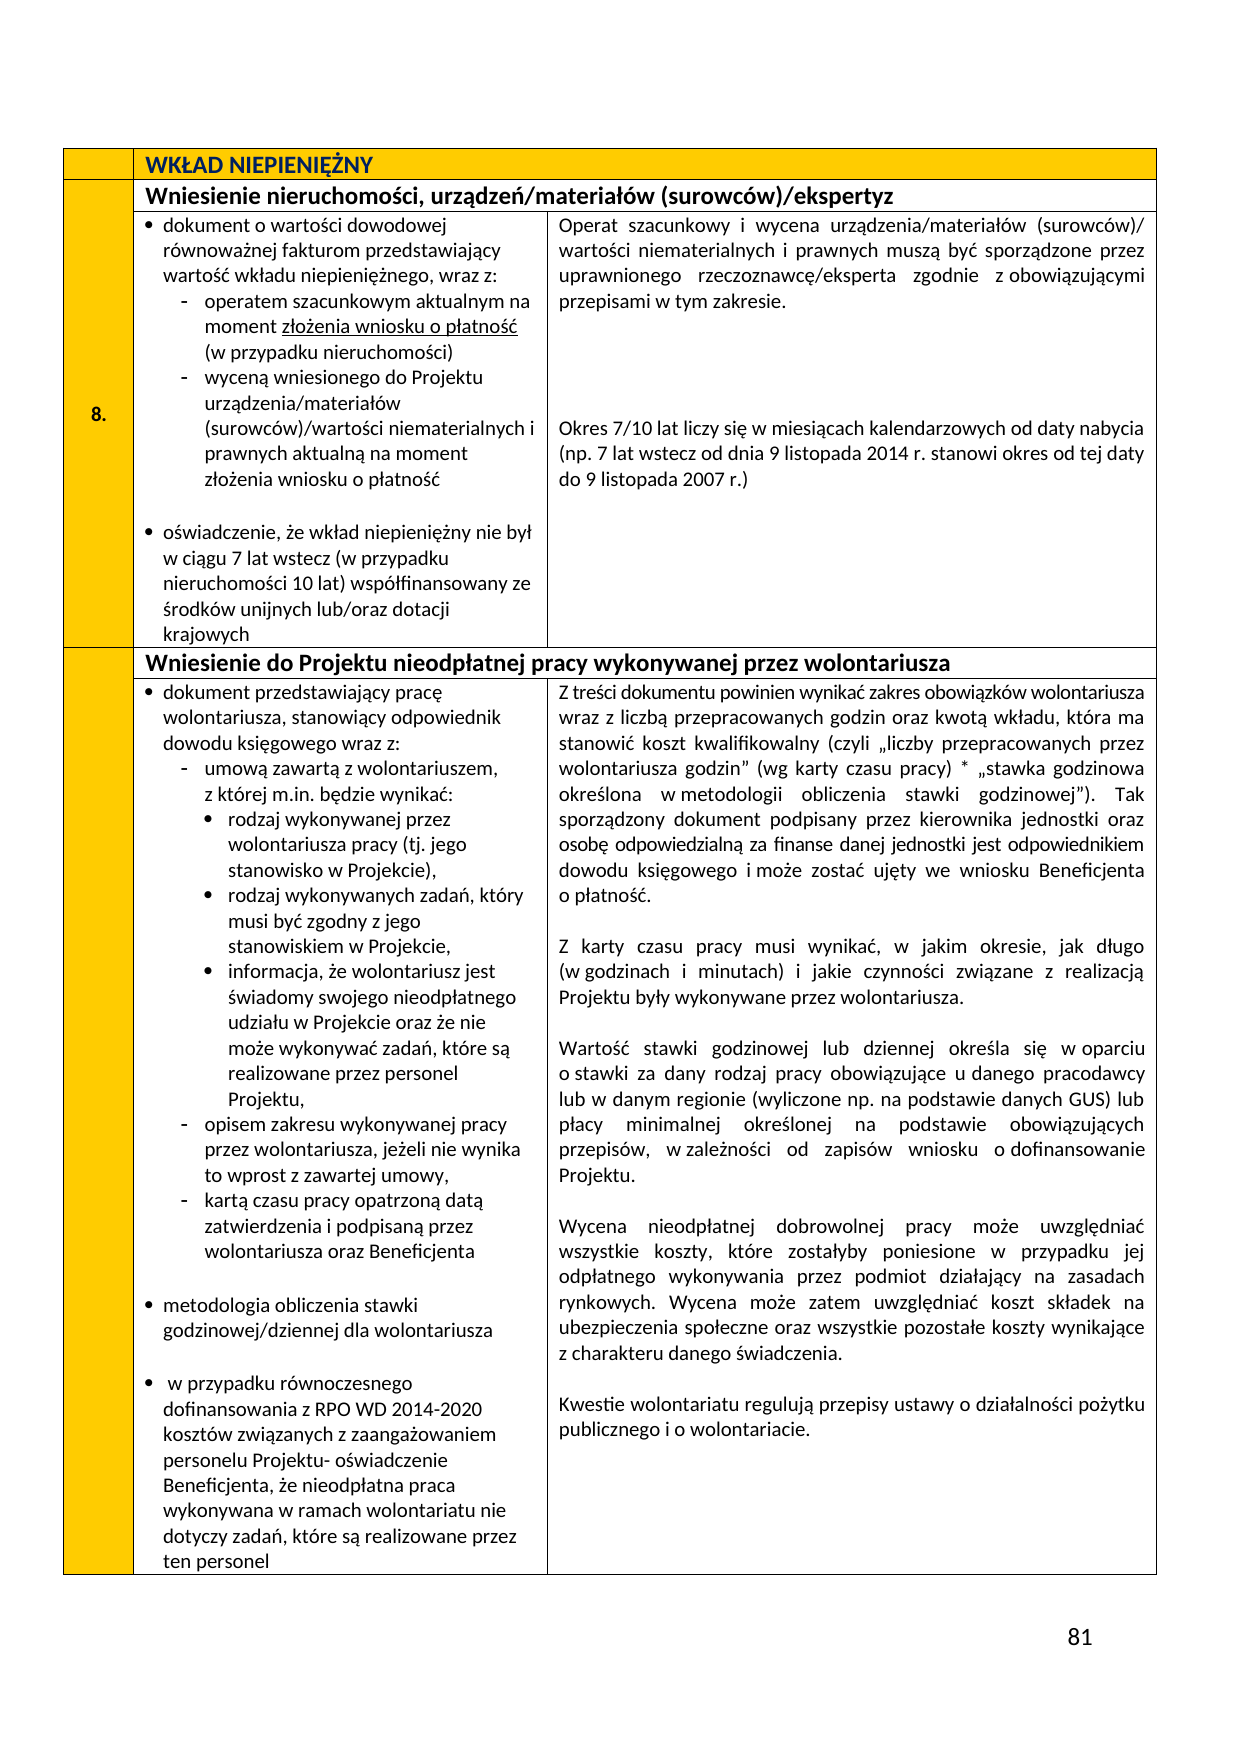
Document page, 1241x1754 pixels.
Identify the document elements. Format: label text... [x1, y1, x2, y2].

table_cell dokument przedstawiający pracę wolontariusza, stanowiący odpowiednik dowodu księgowego wraz z: umową zawartą z wolontariuszem, z której m.in. będzie wynikać: rodzaj wykonywanej przez wolontariusza pracy (tj. jego stanowisko w Projekcie), rodzaj wykonywanych zadań, który musi być zgodny z jego stanowiskiem w Projekcie, informacja, że wolontariusz jest świadomy swojego nieodpłatnego udziału w Projekcie oraz że nie może wykonywać zadań, które są realizowane przez personel Projektu, opisem zakresu wykonywanej pracy przez wolontariusza, jeżeli nie wynika to wprost z zawartej umowy, kartą czasu pracy opatrzoną datą zatwierdzenia i podpisaną przez wolontariusza oraz Beneficjenta metodologia obliczenia stawki godzinowej/dziennej dla wolontariusza w przypadku równoczesnego dofinansowania z RPO WD 2014-2020 kosztów związanych z zaangażowaniem personelu Projektu- oświadczenie Beneficjenta, że nieodpłatna praca wykonywana w ramach wolontariatu nie dotyczy zadań, które są realizowane przez ten personel [134, 679, 547, 1574]
table_cell WKŁAD NIEPIENIĘŻNY [134, 149, 1156, 179]
table_cell Wniesienie nieruchomości, urządzeń/materiałów (surowców)/ekspertyz [134, 180, 1156, 211]
table_cell 8. [64, 180, 133, 647]
table_cell [64, 648, 133, 1574]
table_cell Operat szacunkowy i wycena urządzenia/materiałów (surowców)/ wartości niematerialnych i prawnych muszą być sporządzone przez uprawnionego rzeczoznawcę/eksperta zgodnie z obowiązującymi przepisami w tym zakresie. Okres 7/10 lat liczy się w miesiącach kalendarzowych od daty nabycia (np. 7 lat wstecz od dnia 9 listopada 2014 r. stanowi okres od tej daty do 9 listopada 2007 r.) [548, 212, 1156, 647]
table_cell dokument o wartości dowodowej równoważnej fakturom przedstawiający wartość wkładu niepieniężnego, wraz z: operatem szacunkowym aktualnym na moment złożenia wniosku o płatność (w przypadku nieruchomości) wyceną wniesionego do Projektu urządzenia/materiałów (surowców)/wartości niematerialnych i prawnych aktualną na moment złożenia wniosku o płatność oświadczenie, że wkład niepieniężny nie był w ciągu 7 lat wstecz (w przypadku nieruchomości 10 lat) współfinansowany ze środków unijnych lub/oraz dotacji krajowych [134, 212, 547, 647]
table_cell Z treści dokumentu powinien wynikać zakres obowiązków wolontariusza wraz z liczbą przepracowanych godzin oraz kwotą wkładu, która ma stanowić koszt kwalifikowalny (czyli „liczby przepracowanych przez wolontariusza godzin” (wg karty czasu pracy) * „stawka godzinowa określona w metodologii obliczenia stawki godzinowej”). Tak sporządzony dokument podpisany przez kierownika jednostki oraz osobę odpowiedzialną za finanse danej jednostki jest odpowiednikiem dowodu księgowego i może zostać ujęty we wniosku Beneficjenta o płatność. Z karty czasu pracy musi wynikać, w jakim okresie, jak długo (w godzinach i minutach) i jakie czynności związane z realizacją Projektu były wykonywane przez wolontariusza. Wartość stawki godzinowej lub dziennej określa się w oparciu o stawki za dany rodzaj pracy obowiązujące u danego pracodawcy lub w danym regionie (wyliczone np. na podstawie danych GUS) lub płacy minimalnej określonej na podstawie obowiązujących przepisów, w zależności od zapisów wniosku o dofinansowanie Projektu. Wycena nieodpłatnej dobrowolnej pracy może uwzględniać wszystkie koszty, które zostałyby poniesione w przypadku jej odpłatnego wykonywania przez podmiot działający na zasadach rynkowych. Wycena może zatem uwzględniać koszt składek na ubezpieczenia społeczne oraz wszystkie pozostałe koszty wynikające z charakteru danego świadczenia. Kwestie wolontariatu regulują przepisy ustawy o działalności pożytku publicznego i o wolontariacie. [548, 679, 1156, 1574]
table_cell [64, 149, 133, 179]
table_cell Wniesienie do Projektu nieodpłatnej pracy wykonywanej przez wolontariusza [134, 648, 1156, 678]
